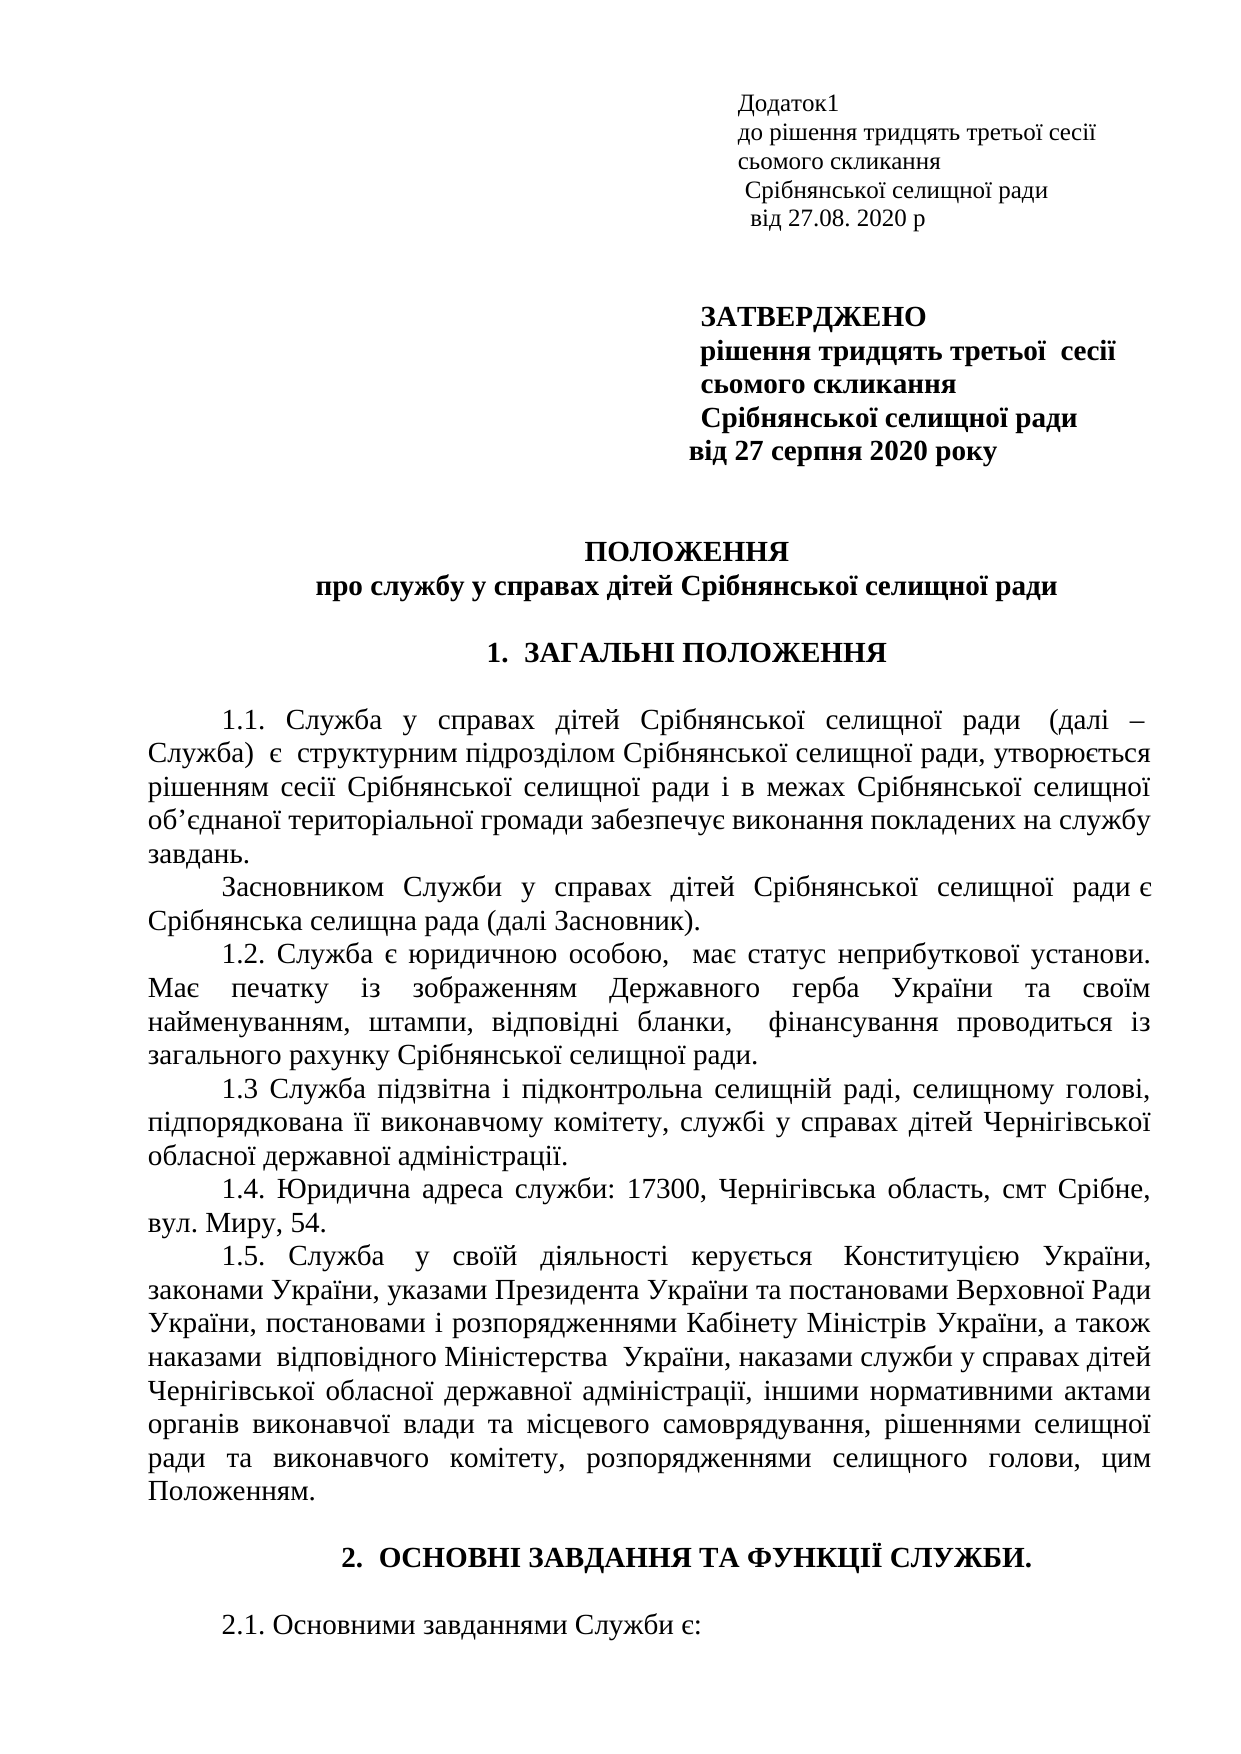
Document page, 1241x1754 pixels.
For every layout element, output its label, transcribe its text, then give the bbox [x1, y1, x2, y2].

text сьомого скликання [664, 146, 1152, 175]
text Засновником Служби у справах дітей Срібнянської селищної ради є Срібнянська селищна рада (далі Засновник). [148, 869, 1152, 937]
text Срібнянської селищної ради [744, 175, 1152, 203]
text рішення тридцять третьої сесії [664, 333, 1152, 366]
text 1.4. Юридична адреса служби: 17300, Чернігівська область, смт Срібне, вул. Миру, 54. [148, 1171, 1152, 1238]
text 1.3 Служба підзвітна і підконтрольна селищній раді, селищному голові, підпорядкована її виконавчому комітету, службі у справах дітей Чернігівської обласної державної адміністрації. [148, 1071, 1152, 1171]
text 1.5. Служба у своїй діяльності керується Конституцією України, законами України, указами Президента України та постановами Верховної Ради України, постановами і розпорядженнями Кабінету Міністрів України, а також наказами відповідного Міністерства України, наказами служби у справах дітей Чернігівської обласної державної адміністрації, іншими нормативними актами органів виконавчої влади та місцевого самоврядування, рішеннями селищної ради та виконавчого комітету, розпорядженнями селищного голови, цим Положенням. [148, 1238, 1152, 1507]
text сьомого скликання [664, 366, 1152, 400]
text про службу у справах дітей Срібнянської селищної ради [148, 568, 1152, 601]
text від 27 серпня 2020 року [148, 433, 1152, 467]
text 2.1. Основними завданнями Служби є: [148, 1607, 1152, 1641]
text Додаток1 [664, 88, 1152, 117]
text до рішення тридцять третьої сесії [148, 117, 1152, 146]
text від 27.08. 2020 р [148, 203, 1152, 232]
text ПОЛОЖЕННЯ [148, 534, 1152, 568]
text ЗАТВЕРДЖЕНО [664, 299, 1152, 333]
text Срібнянської селищної ради [590, 400, 1152, 433]
text 1.2. Служба є юридичною особою, має статус неприбуткової установи. Має печатку із зображенням Державного герба України та своїм найменуванням, штампи, відповідні бланки, фінансування проводиться із загального рахунку Срібнянської селищної ради. [148, 937, 1152, 1071]
text 1.1. Служба у справах дітей Срібнянської селищної ради (далі – Служба) є структурним підрозділом Срібнянської селищної ради, утворюється рішенням сесії Срібнянської селищної ради і в межах Срібнянської селищної об’єднаної територіальної громади забезпечує виконання покладених на службу завдань. [148, 702, 1152, 869]
list ЗАГАЛЬНІ ПОЛОЖЕННЯ [221, 635, 1152, 668]
list ОСНОВНІ ЗАВДАННЯ ТА ФУНКЦІЇ СЛУЖБИ. [221, 1540, 1152, 1574]
